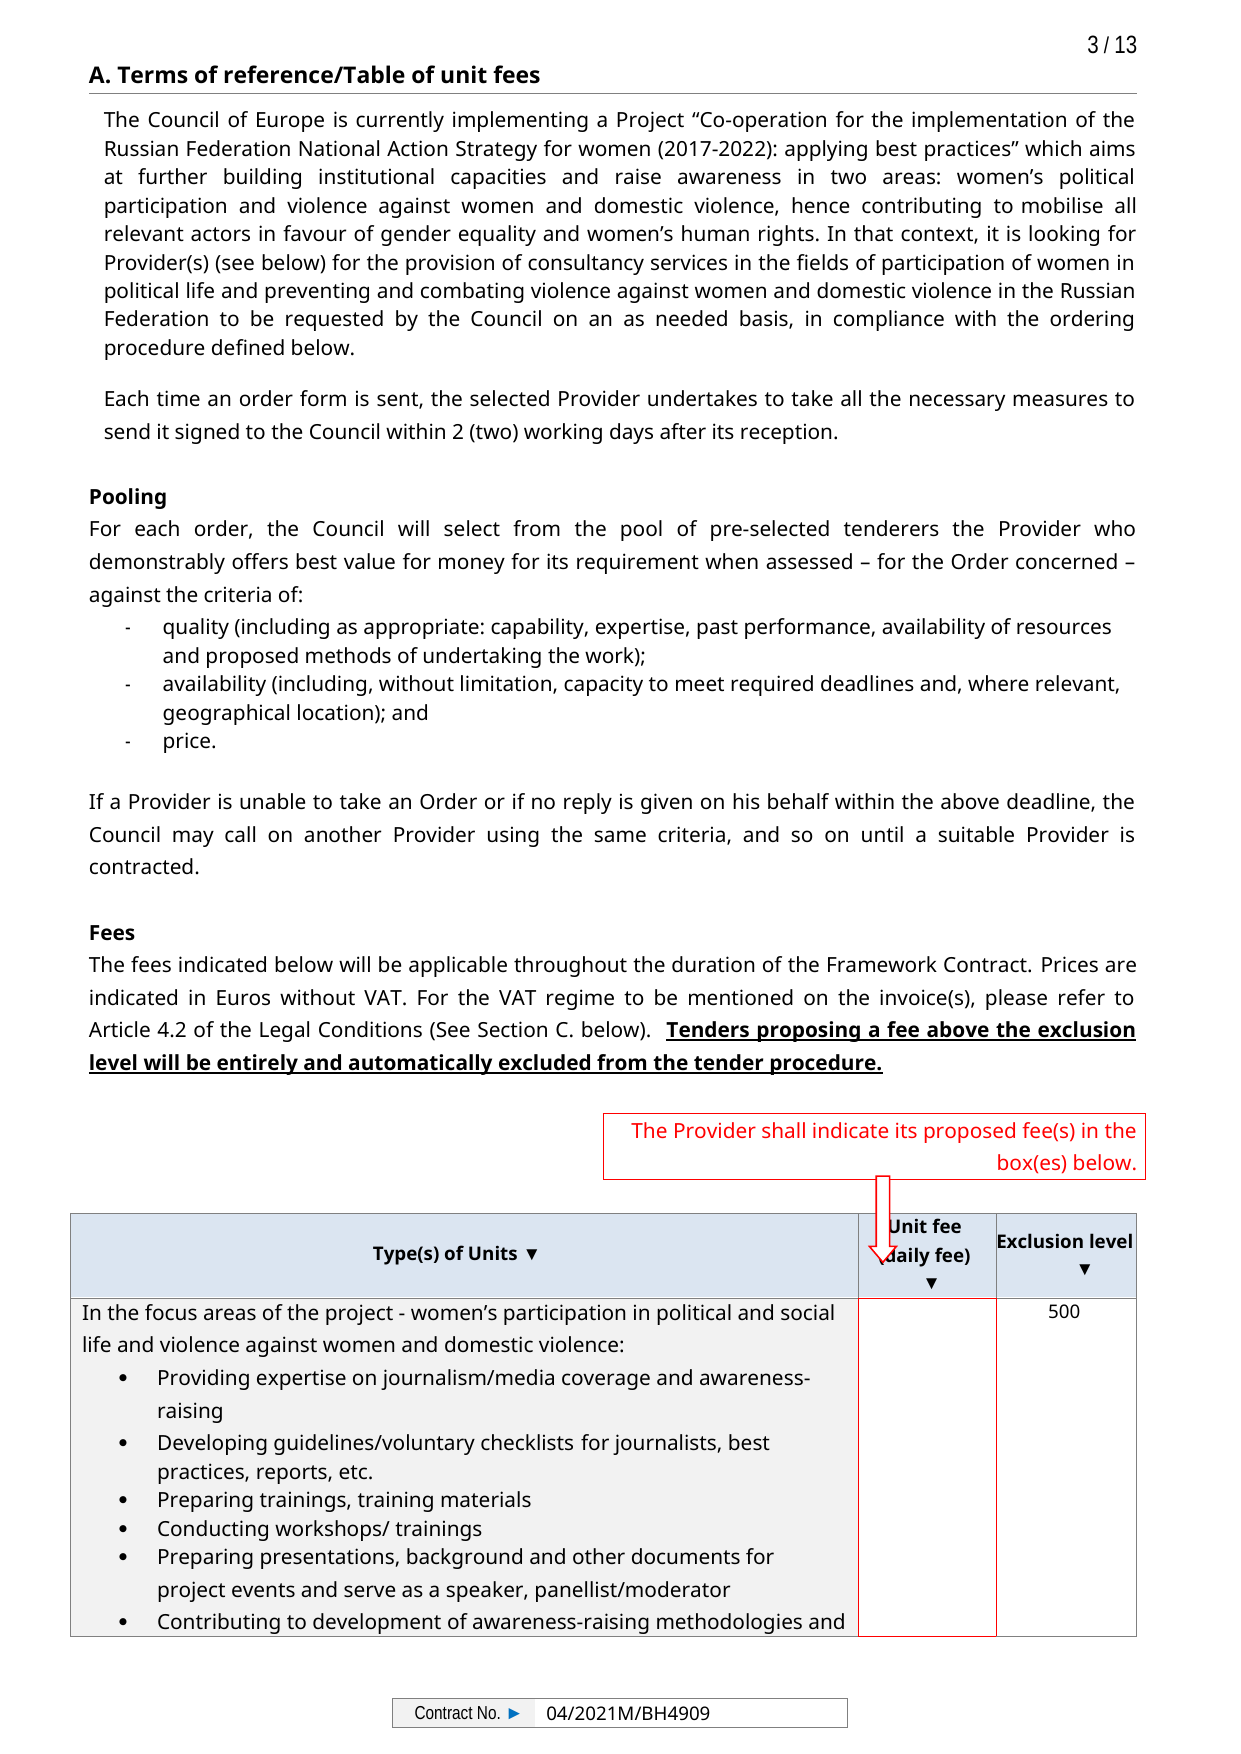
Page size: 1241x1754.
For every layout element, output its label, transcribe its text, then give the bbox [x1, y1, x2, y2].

table_cell [859, 1299, 996, 1636]
text A. Terms of reference/Table of unit fees [89, 59, 1137, 93]
text Fees [89, 918, 1137, 946]
table_cell 500 [997, 1299, 1136, 1636]
text The fees indicated below will be applicable throughout the duration of the Framework Contract. Prices are indicated in Euros without VAT. For the VAT regime to be mentioned on the invoice(s), please refer to Article 4.2 of the Legal Conditions (See Section C. below). Tenders proposing a fee above the exclusion level will be entirely and automatically excluded from the tender procedure. [89, 950, 1137, 1076]
text The Council of Europe is currently implementing a Project “Co-operation for the implementation of the Russian Federation National Action Strategy for women (2017-2022): applying best practices” which aims at further building institutional capacities and raise awareness in two areas: women’s political participation and violence against women and domestic violence, hence contributing to mobilise all relevant actors in favour of gender equality and women’s human rights. In that context, it is looking for Provider(s) (see below) for the provision of consultancy services in the fields of participation of women in political life and preventing and combating violence against women and domestic violence in the Russian Federation to be requested by the Council on an as needed basis, in compliance with the ordering procedure defined below. [103, 106, 1137, 361]
text Pooling [89, 482, 1137, 510]
list availability (including, without limitation, capacity to meet required deadlines and, where relevant, geographical location); and [125, 669, 1137, 726]
table_header Type(s) of Units ▼ [71, 1214, 858, 1297]
text If a Provider is unable to take an Order or if no reply is given on his behalf within the above deadline, the Council may call on another Provider using the same criteria, and so on until a suitable Provider is contracted. [89, 787, 1137, 881]
text The Provider shall indicate its proposed fee(s) in the box(es) below. [604, 1114, 1145, 1179]
text For each order, the Council will select from the pool of pre-selected tenderers the Provider who demonstrably offers best value for money for its requirement when assessed – for the Order concerned – against the criteria of: [89, 514, 1137, 608]
list quality (including as appropriate: capability, expertise, past performance, availability of resources and proposed methods of undertaking the work); [125, 612, 1137, 669]
text Each time an order form is sent, the selected Provider undertakes to take all the necessary measures to send it signed to the Council within 2 (two) working days after its reception. [103, 384, 1137, 445]
table_header Unit fee (daily fee) ▼ [859, 1214, 996, 1297]
list price. [125, 726, 1137, 754]
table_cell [71, 1299, 858, 1636]
table_header Exclusion level ▼ [997, 1214, 1136, 1297]
